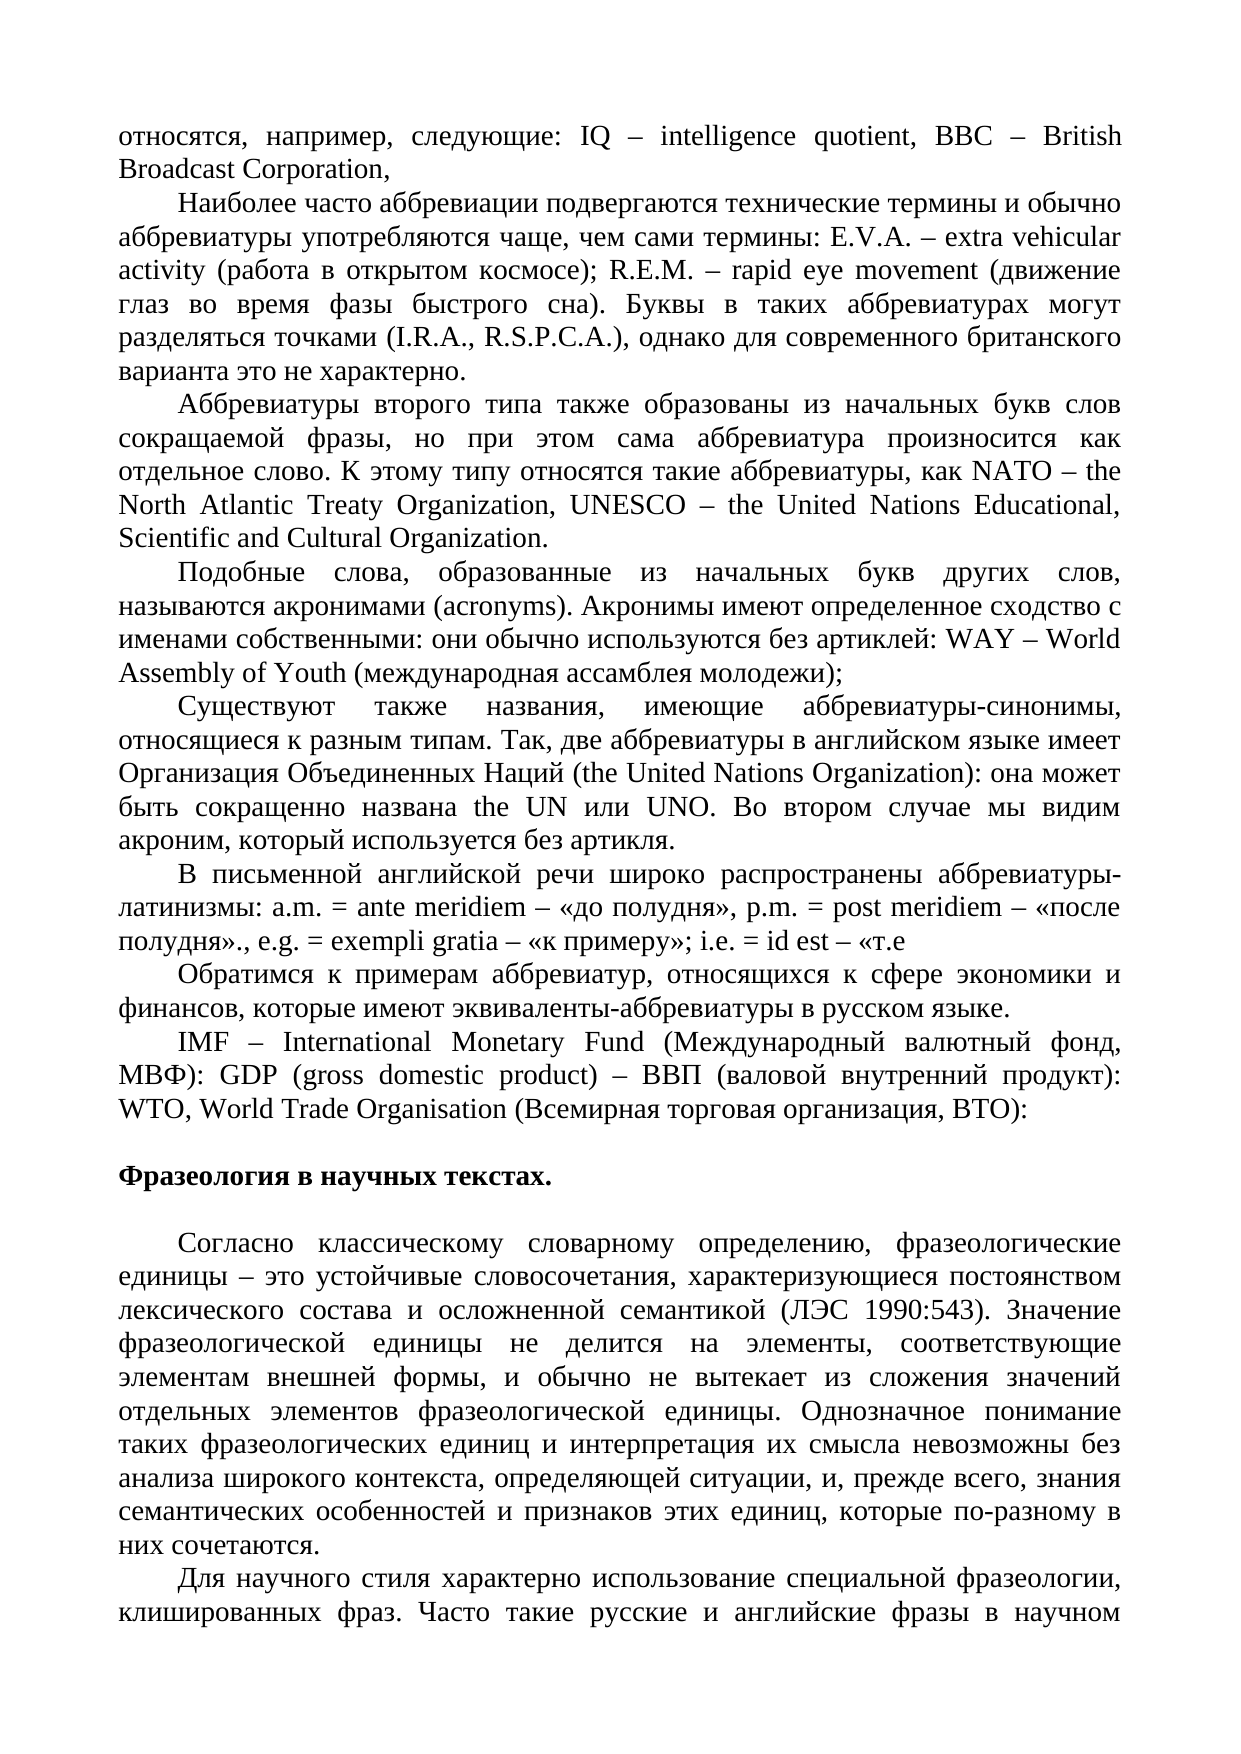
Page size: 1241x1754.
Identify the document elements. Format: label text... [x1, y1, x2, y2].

text IMF – International Monetary Fund (Международный валютный фонд, МВФ): GDP (gross domestic product) – ВВП (валовой внутренний продукт): WTO, World Trade Organisation (Всемирная торговая организация, ВТО): [118, 1024, 1122, 1124]
text Обратимся к примерам аббревиатур, относящихся к сфере экономики и финансов, которые имеют эквиваленты-аббревиатуры в русском языке. [118, 957, 1122, 1024]
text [118, 1560, 1122, 1627]
text В письменной английской речи широко распространены аббревиатуры-латинизмы: a.m. = ante meridiem – «до полудня», p.m. = post meridiem – «после полудня»., e.g. = exempli gratia – «к пpимеpу»; i.e. = id est – «т.е [118, 856, 1122, 957]
text Согласно классическому словарному определению, фразеологические единицы – это устойчивые словосочетания, характеризующиеся постоянством лексического состава и осложненной семантикой (ЛЭС 1990:543). Значение фразеологической единицы не делится на элементы, соответствующие элементам внешней формы, и обычно не вытекает из сложения значений отдельных элементов фразеологической единицы. Однозначное понимание таких фразеологических единиц и интерпретация их смысла невозможны без анализа широкого контекста, определяющей ситуации, и, прежде всего, знания семантических особенностей и признаков этих единиц, которые по-разному в них сочетаются. [118, 1225, 1122, 1560]
text Подобные слова, образованные из начальных букв других слов, называются акронимами (acronyms). Акронимы имеют определенное сходство с именами собственными: они обычно используются без артиклей: WAY – World Assembly of Youth (международная ассамблея молодежи); [118, 554, 1122, 688]
text Наиболее часто аббревиации подвергаются технические термины и обычно аббревиатуры употребляются чаще, чем сами термины: E.V.A. – extra vehicular activity (работа в открытом космосе); R.E.M. – rapid eye movement (движение глаз во время фазы быстрого сна). Буквы в таких аббревиатурах могут разделяться точками (I.R.A., R.S.P.C.A.), однако для современного британского варианта это не характерно. [118, 185, 1122, 386]
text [118, 118, 1122, 185]
text Существуют также названия, имеющие аббревиатуры-синонимы, относящиеся к разным типам. Так, две аббревиатуры в английском языке имеет Организация Объединенных Наций (the United Nations Organization): она может быть сокращенно названа the UN или UNO. Во втором случае мы видим акроним, который используется без артикля. [118, 688, 1122, 856]
text Аббревиатуры второго типа также образованы из начальных букв слов сокращаемой фразы, но при этом сама аббревиатура произносится как отдельное слово. К этому типу относятся такие аббревиатуры, как NATO – the North Atlantic Treaty Organization, UNESCO – the United Nations Educational, Scientific and Cultural Organization. [118, 386, 1122, 554]
text Фразеология в научных текстах. [118, 1158, 1122, 1191]
